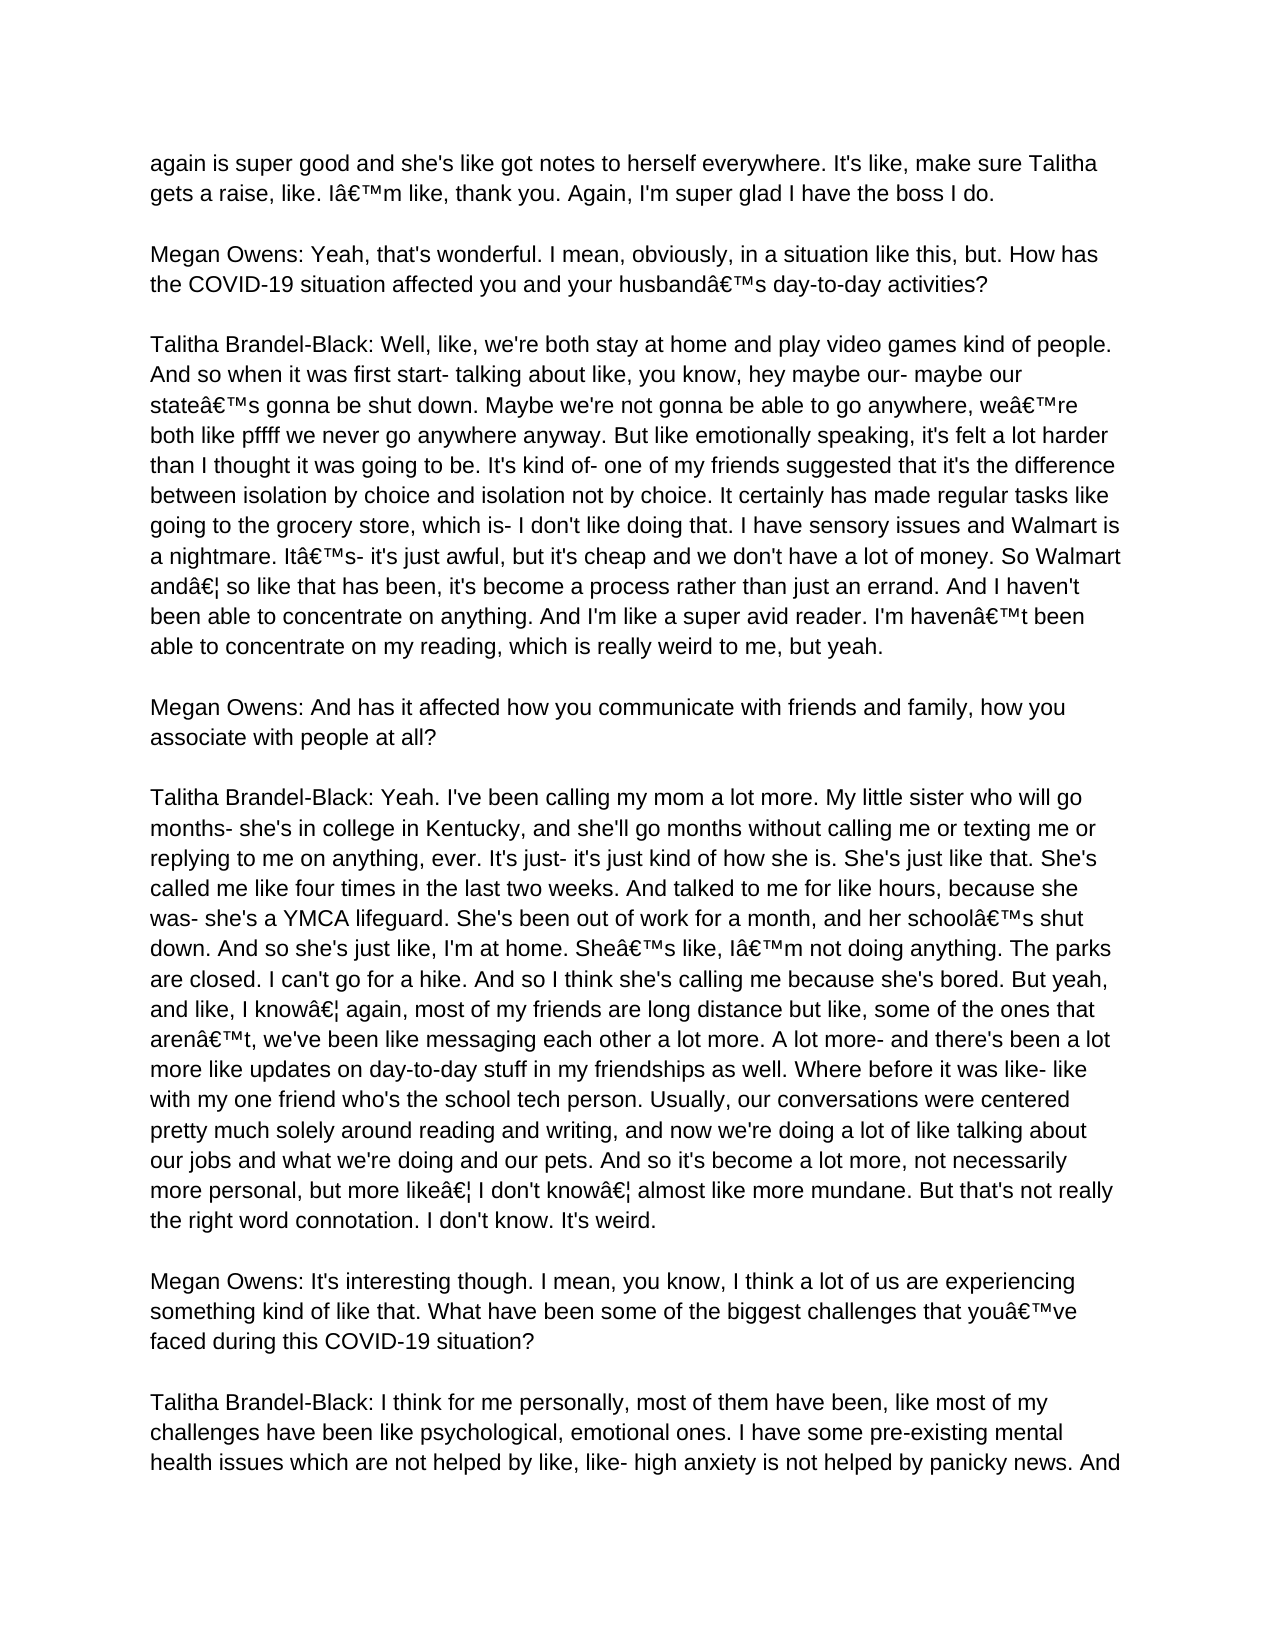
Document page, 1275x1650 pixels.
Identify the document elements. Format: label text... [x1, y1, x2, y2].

text Megan Owens: Yeah, that's wonderful. I mean, obviously, in a situation like this, but. How has the COVID-19 situation affected you and your husbandâ€™s day-to-day activities? [150, 241, 1125, 297]
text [150, 1388, 1125, 1475]
text Talitha Brandel-Black: Yeah. I've been calling my mom a lot more. My little sister who will go months- she's in college in Kentucky, and she'll go months without calling me or texting me or replying to me on anything, ever. It's just- it's just kind of how she is. She's just like that. She's called me like four times in the last two weeks. And talked to me for like hours, because she was- she's a YMCA lifeguard. She's been out of work for a month, and her schoolâ€™s shut down. And so she's just like, I'm at home. Sheâ€™s like, Iâ€™m not doing anything. The parks are closed. I can't go for a hike. And so I think she's calling me because she's bored. But yeah, and like, I knowâ€¦ again, most of my friends are long distance but like, some of the ones that arenâ€™t, we've been like messaging each other a lot more. A lot more- and there's been a lot more like updates on day-to-day stuff in my friendships as well. Where before it was like- like with my one friend who's the school tech person. Usually, our conversations were centered pretty much solely around reading and writing, and now we're doing a lot of like talking about our jobs and what we're doing and our pets. And so it's become a lot more, not necessarily more personal, but more likeâ€¦ I don't knowâ€¦ almost like more mundane. But that's not really the right word connotation. I don't know. It's weird. [150, 784, 1125, 1234]
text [150, 150, 1125, 207]
text Megan Owens: And has it affected how you communicate with friends and family, how you associate with people at all? [150, 694, 1125, 750]
text Talitha Brandel-Black: Well, like, we're both stay at home and play video games kind of people. And so when it was first start- talking about like, you know, hey maybe our- maybe our stateâ€™s gonna be shut down. Maybe we're not gonna be able to go anywhere, weâ€™re both like pffff we never go anywhere anyway. But like emotionally speaking, it's felt a lot harder than I thought it was going to be. It's kind of- one of my friends suggested that it's the difference between isolation by choice and isolation not by choice. It certainly has made regular tasks like going to the grocery store, which is- I don't like doing that. I have sensory issues and Walmart is a nightmare. Itâ€™s- it's just awful, but it's cheap and we don't have a lot of money. So Walmart andâ€¦ so like that has been, it's become a process rather than just an errand. And I haven't been able to concentrate on anything. And I'm like a super avid reader. I'm havenâ€™t been able to concentrate on my reading, which is really weird to me, but yeah. [150, 331, 1125, 660]
text Megan Owens: It's interesting though. I mean, you know, I think a lot of us are experiencing something kind of like that. What have been some of the biggest challenges that youâ€™ve faced during this COVID-19 situation? [150, 1268, 1125, 1354]
